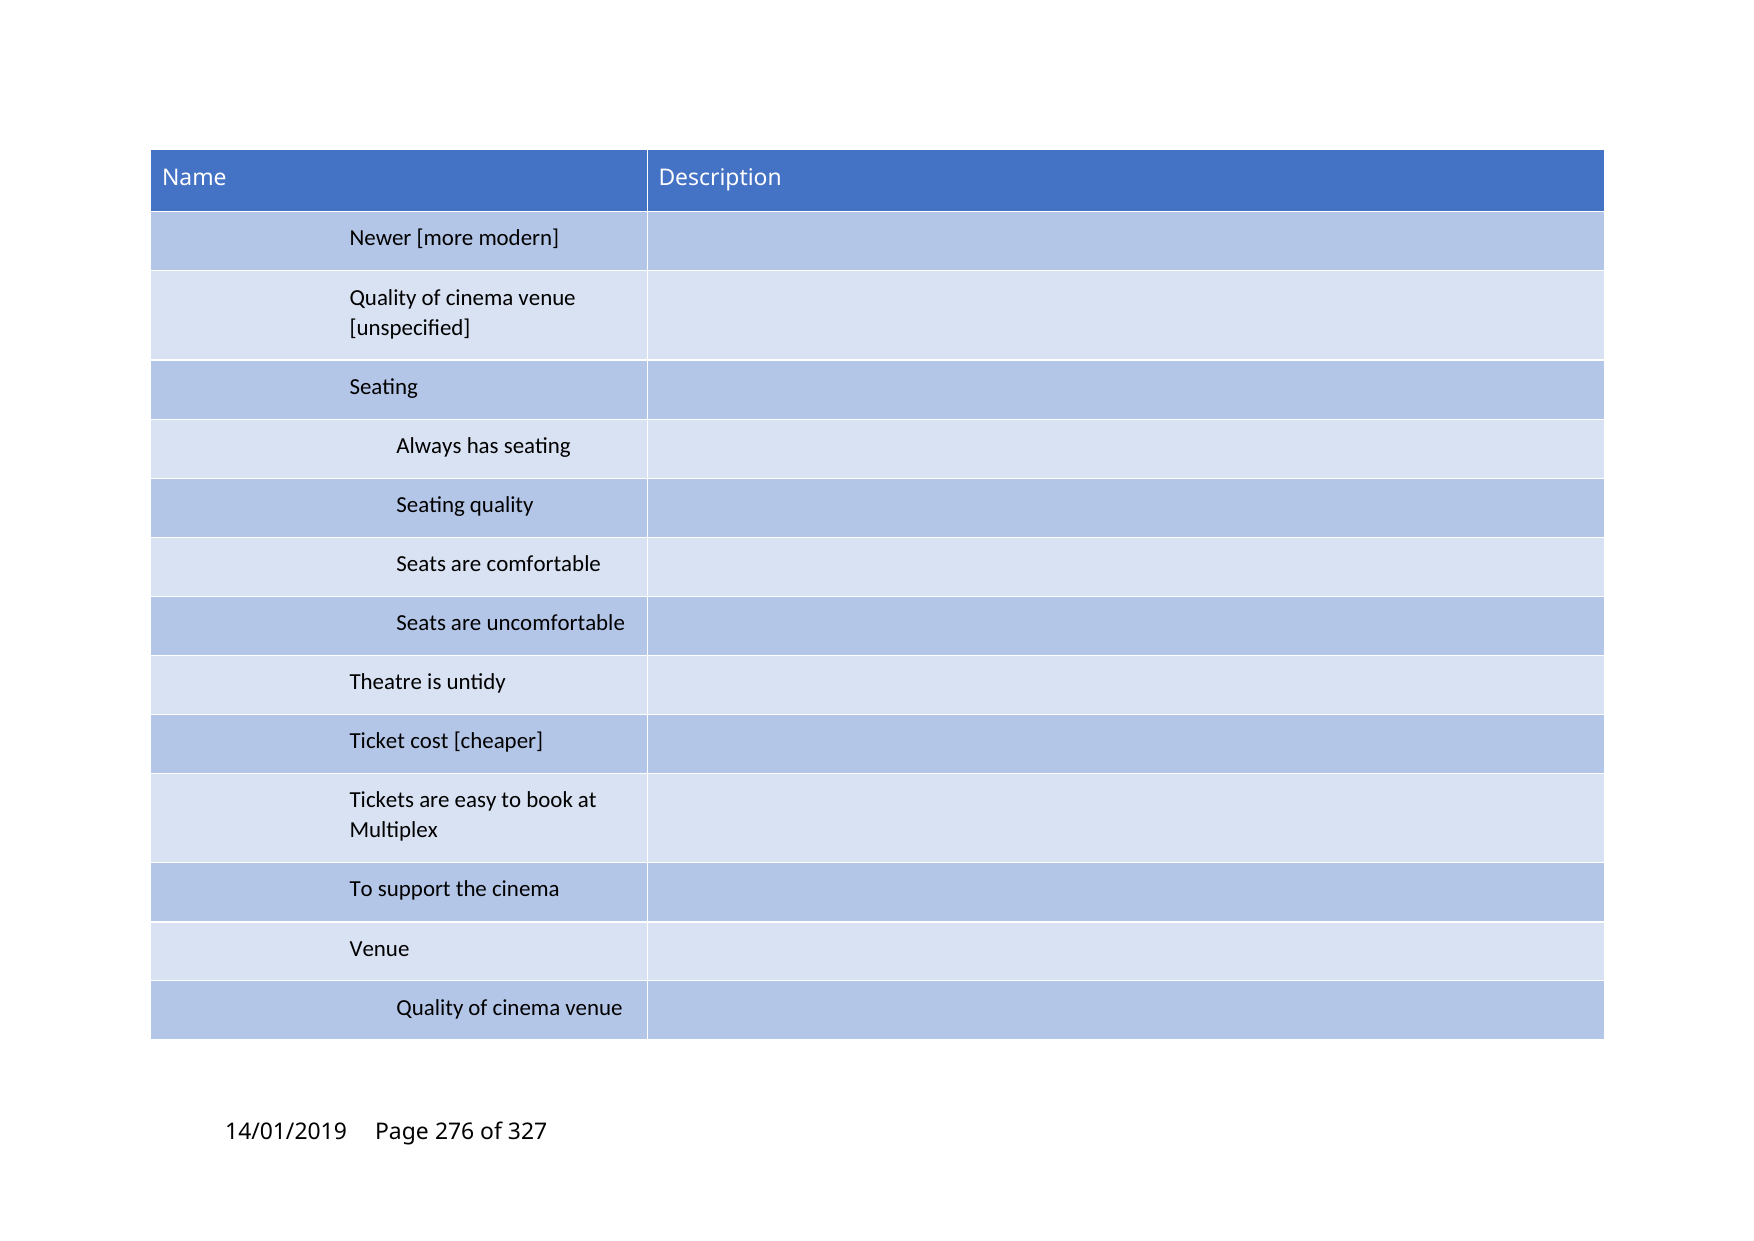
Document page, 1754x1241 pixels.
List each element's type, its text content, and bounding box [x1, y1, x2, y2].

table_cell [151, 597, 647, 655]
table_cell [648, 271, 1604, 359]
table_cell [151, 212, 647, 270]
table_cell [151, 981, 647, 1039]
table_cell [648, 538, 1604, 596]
table_header Description [648, 150, 1604, 211]
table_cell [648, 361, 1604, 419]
table_header Name [151, 150, 647, 211]
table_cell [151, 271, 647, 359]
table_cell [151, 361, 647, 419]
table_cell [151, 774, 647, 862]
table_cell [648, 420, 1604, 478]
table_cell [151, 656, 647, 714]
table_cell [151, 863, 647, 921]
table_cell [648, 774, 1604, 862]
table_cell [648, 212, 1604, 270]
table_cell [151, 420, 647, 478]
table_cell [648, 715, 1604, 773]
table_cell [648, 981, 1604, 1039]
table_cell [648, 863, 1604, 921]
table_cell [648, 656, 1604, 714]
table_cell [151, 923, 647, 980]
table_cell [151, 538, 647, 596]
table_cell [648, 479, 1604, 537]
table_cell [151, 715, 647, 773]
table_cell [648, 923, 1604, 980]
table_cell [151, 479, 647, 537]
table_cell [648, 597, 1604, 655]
